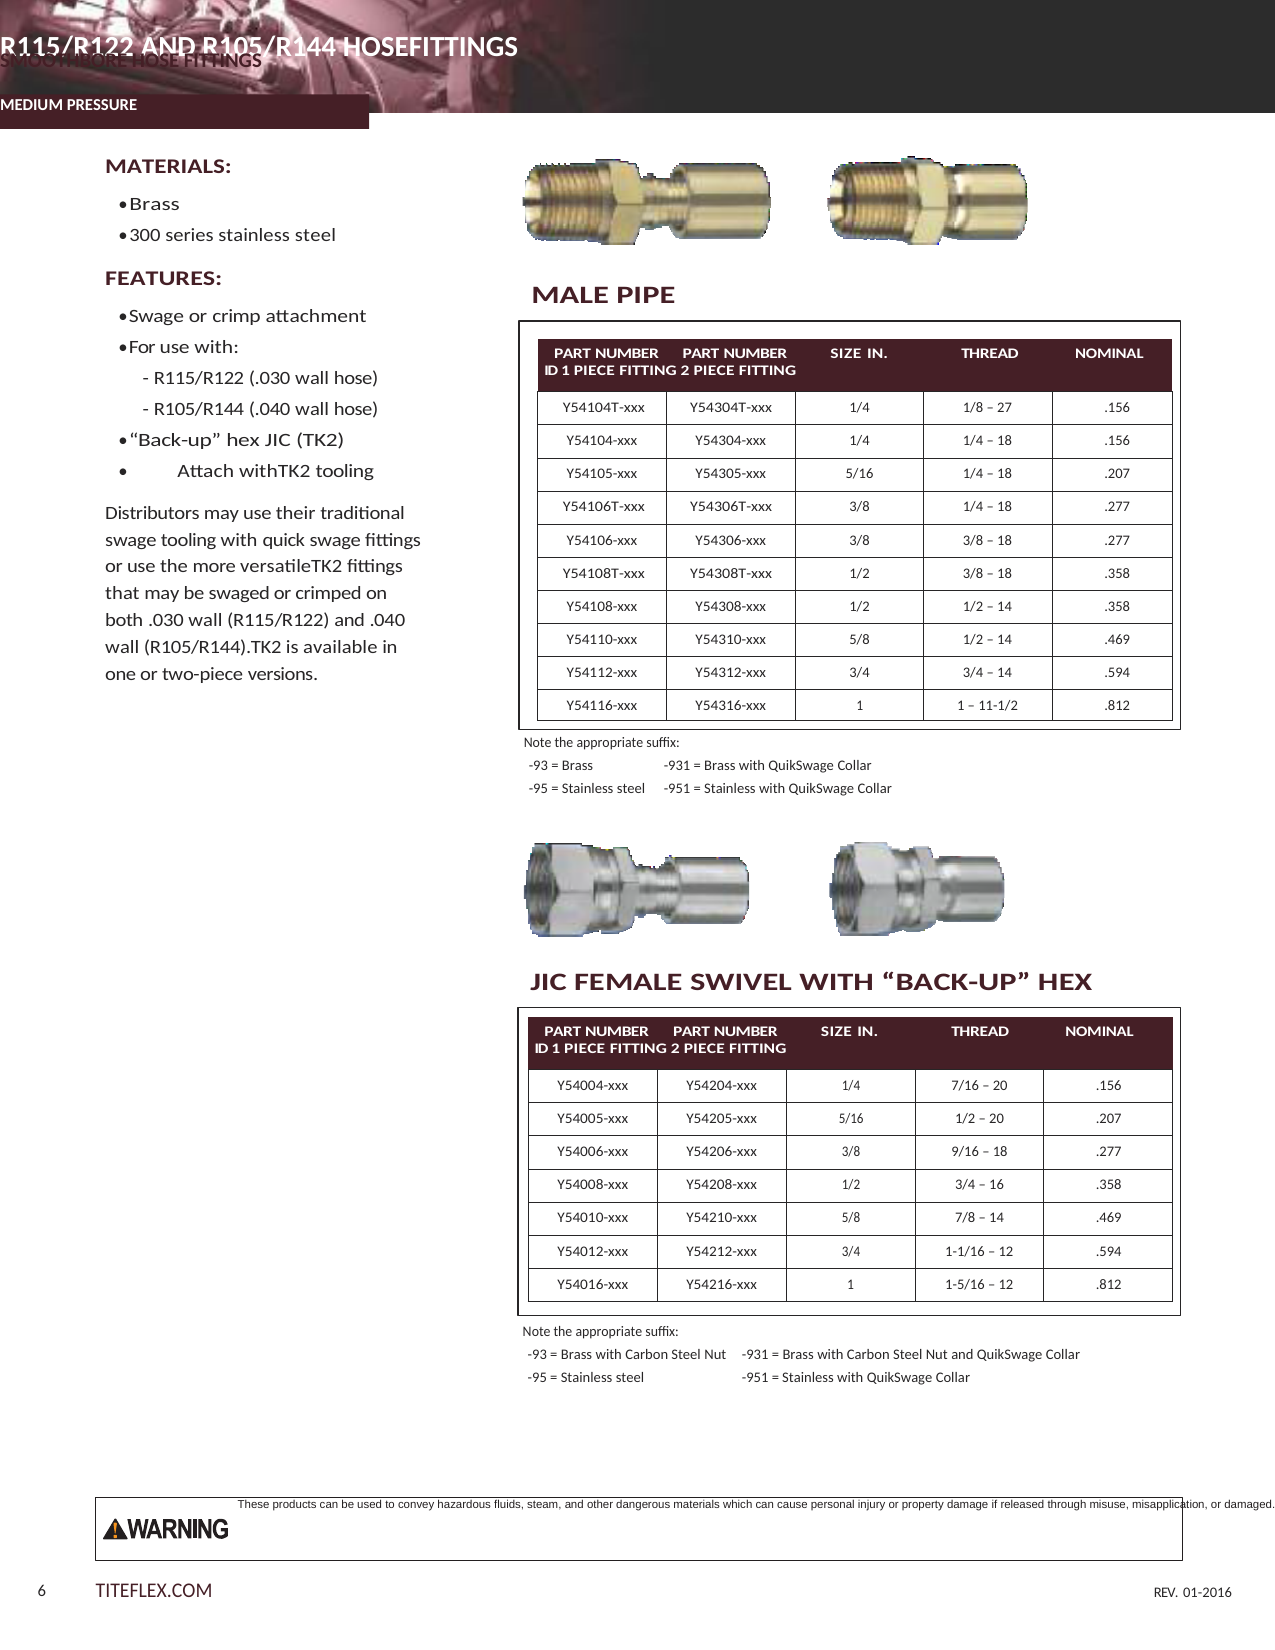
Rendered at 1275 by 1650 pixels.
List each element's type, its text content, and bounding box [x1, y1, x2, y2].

table_cell Y54006-xxx [529, 1136, 657, 1168]
text -93 = Brass with Carbon Steel Nut -931 = Brass with Carbon Steel Nut and QuikSwage Collar [527, 1345, 1246, 1363]
table_cell .277 [1044, 1136, 1172, 1168]
table_cell 3/4 [787, 1236, 915, 1268]
table_cell 1-1/16 – 12 [916, 1236, 1043, 1268]
table_cell Y54204-xxx [658, 1070, 786, 1102]
table_cell .358 [1044, 1170, 1172, 1202]
text - R105/R144 (.040 wall hose) [142, 397, 433, 420]
table_cell 1/4 [787, 1070, 915, 1102]
table_cell Y54212-xxx [658, 1236, 786, 1268]
table_cell Y54208-xxx [658, 1170, 786, 1202]
table_cell 7/8 – 14 [916, 1203, 1043, 1235]
table_cell 5/8 [787, 1203, 915, 1235]
table_cell 1/2 – 20 [916, 1103, 1043, 1135]
text Note the appropriate suffix: [519, 1322, 682, 1340]
table_cell 5/16 [787, 1103, 915, 1135]
picture [523, 840, 750, 937]
list For use with: [118, 335, 433, 358]
list Brass [118, 192, 433, 215]
table_cell Y54008-xxx [529, 1170, 657, 1202]
table_cell Y54016-xxx [529, 1269, 657, 1301]
table_cell 1 [787, 1269, 915, 1301]
table_cell 7/16 – 20 [916, 1070, 1043, 1102]
picture [827, 155, 1028, 245]
table_cell .207 [1044, 1103, 1172, 1135]
table_cell 3/8 [787, 1136, 915, 1168]
table_cell 9/16 – 18 [916, 1136, 1043, 1168]
list “Back-up” hex JIC (TK2) [118, 428, 433, 451]
table_cell .469 [1044, 1203, 1172, 1235]
text MATERIALS: [105, 153, 433, 178]
picture [0, 0, 1275, 113]
text MALE PIPE [531, 279, 1246, 309]
table_cell Y54010-xxx [529, 1203, 657, 1235]
table_cell Y54004-xxx [529, 1070, 657, 1102]
table_cell Y54005-xxx [529, 1103, 657, 1135]
table_cell Y54205-xxx [658, 1103, 786, 1135]
text Distributors may use their traditional swage tooling with quick swage fittings or use the more versatileTK2 fittings that may be swaged or crimped on both .030 wall (R115/R122) and .040 wall (R105/R144).TK2 is available in one or two-piece versions. [105, 501, 429, 684]
table_cell 1-5/16 – 12 [916, 1269, 1043, 1301]
table_cell .812 [1044, 1269, 1172, 1301]
table_cell Y54012-xxx [529, 1236, 657, 1268]
text -93 = Brass -931 = Brass with QuikSwage Collar [528, 756, 1246, 774]
subtitle JIC FEMALE SWIVEL WITH “BACK-UP” HEX [530, 966, 1246, 996]
text 6 TITEFLEX.COM REV. 01-2016 [37, 1509, 1246, 1602]
table_cell 3/4 – 16 [916, 1170, 1043, 1202]
table_cell .156 [1044, 1070, 1172, 1102]
table_cell Y54210-xxx [658, 1203, 786, 1235]
text Note the appropriate suffix: [520, 733, 683, 751]
text FEATURES: [105, 265, 433, 290]
list Attach withTK2 tooling [118, 459, 433, 482]
text -95 = Stainless steel -951 = Stainless with QuikSwage Collar [527, 1368, 1246, 1386]
list Swage or crimp attachment [118, 304, 433, 327]
table_cell Y54206-xxx [658, 1136, 786, 1168]
text -95 = Stainless steel -951 = Stainless with QuikSwage Collar [528, 779, 1246, 797]
list 300 series stainless steel [118, 223, 433, 246]
text - R115/R122 (.030 wall hose) [142, 366, 433, 389]
picture [829, 841, 1005, 936]
table_cell 1/2 [787, 1170, 915, 1202]
table_cell .594 [1044, 1236, 1172, 1268]
picture [522, 158, 771, 245]
table_cell Y54216-xxx [658, 1269, 786, 1301]
table_header PART NUMBER PART NUMBER SIZE IN. THREAD NOMINAL ID 1 PIECE FITTING 2 PIECE FITTING [528, 1017, 1173, 1069]
